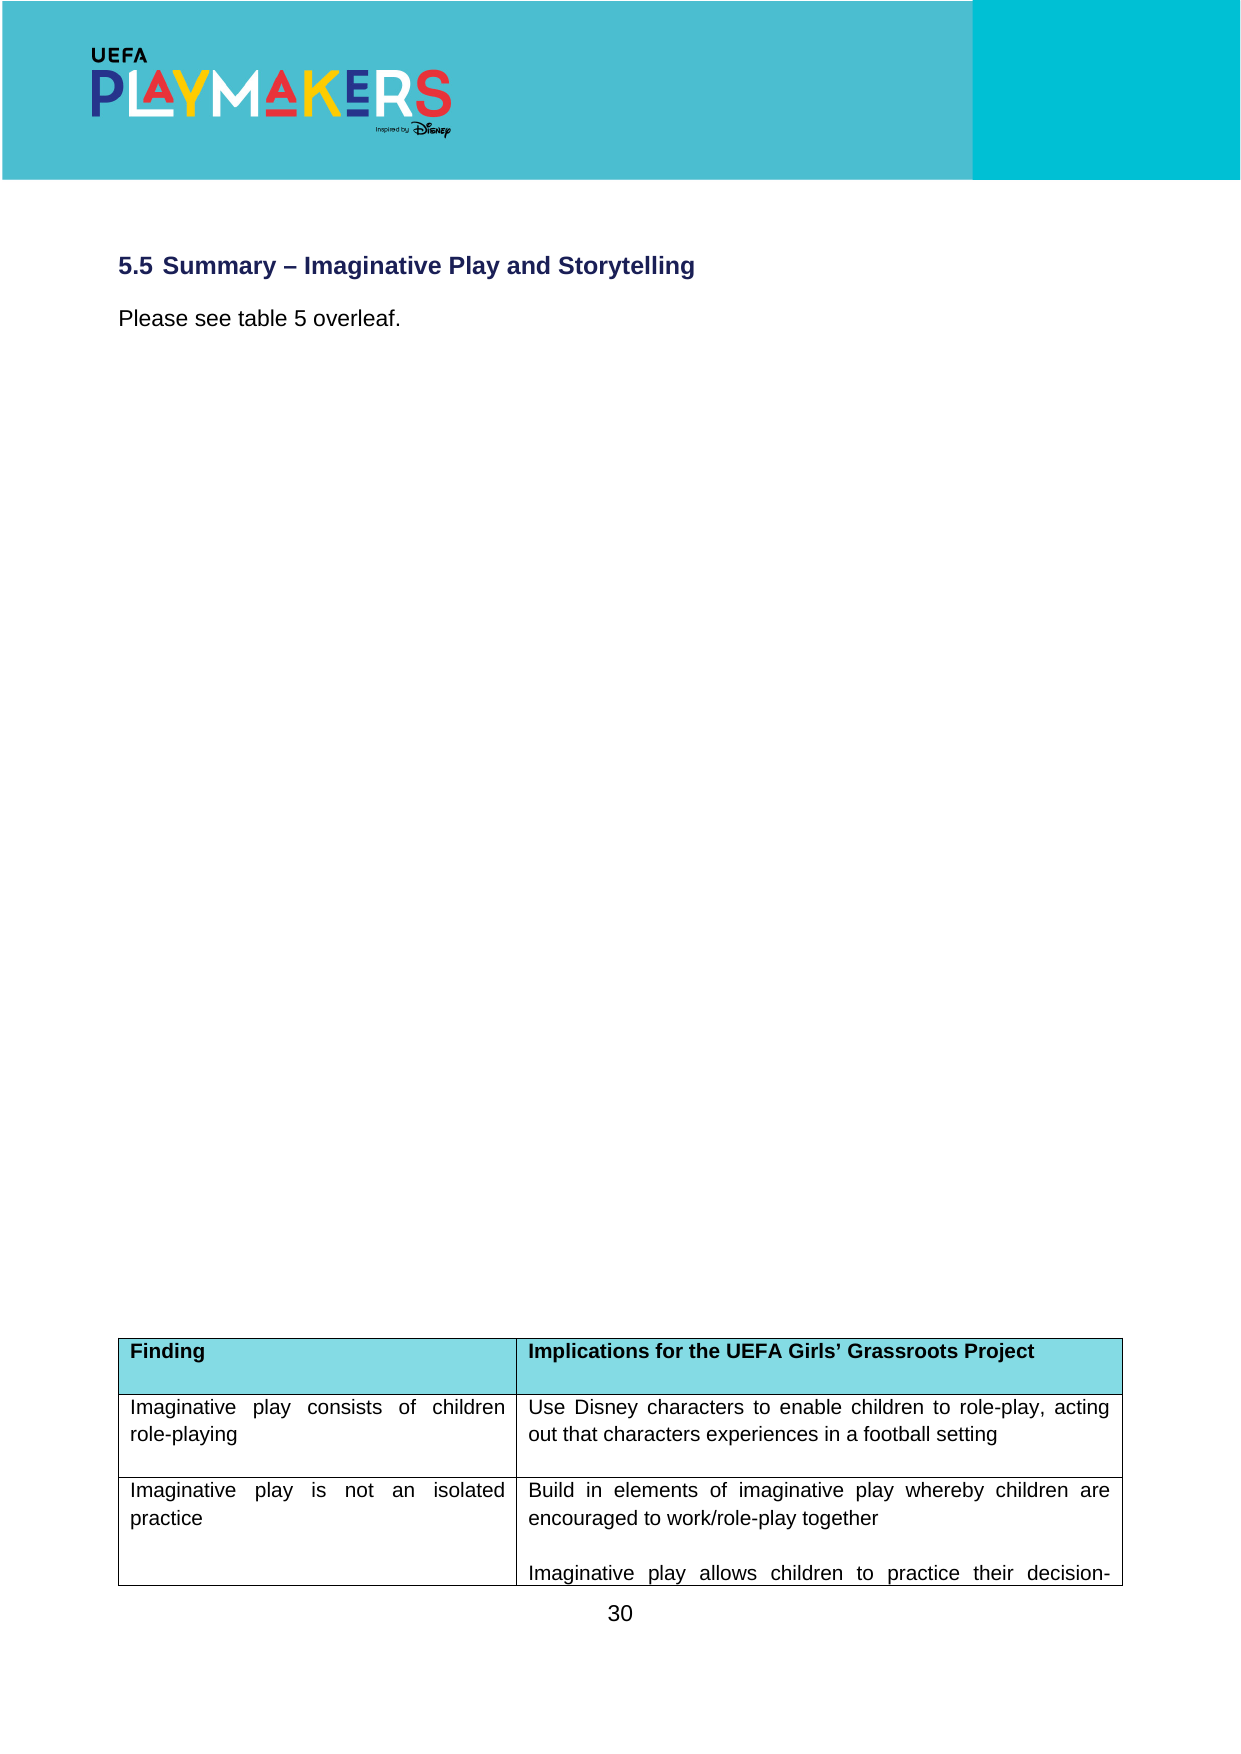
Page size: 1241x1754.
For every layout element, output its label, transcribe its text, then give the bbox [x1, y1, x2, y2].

table_header Finding [119, 1339, 516, 1394]
text Please see table 5 overleaf. [118, 305, 1122, 331]
table_cell Imaginative play consists of children role-playing [119, 1395, 516, 1477]
subtitle Summary – Imaginative Play and Storytelling [118, 251, 1122, 280]
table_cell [517, 1478, 1122, 1585]
table_header Implications for the UEFA Girls’ Grassroots Project [517, 1339, 1122, 1394]
picture [2, 0, 1241, 1754]
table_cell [119, 1478, 516, 1585]
table_cell Use Disney characters to enable children to role-play, acting out that characters experiences in a football setting [517, 1395, 1122, 1477]
